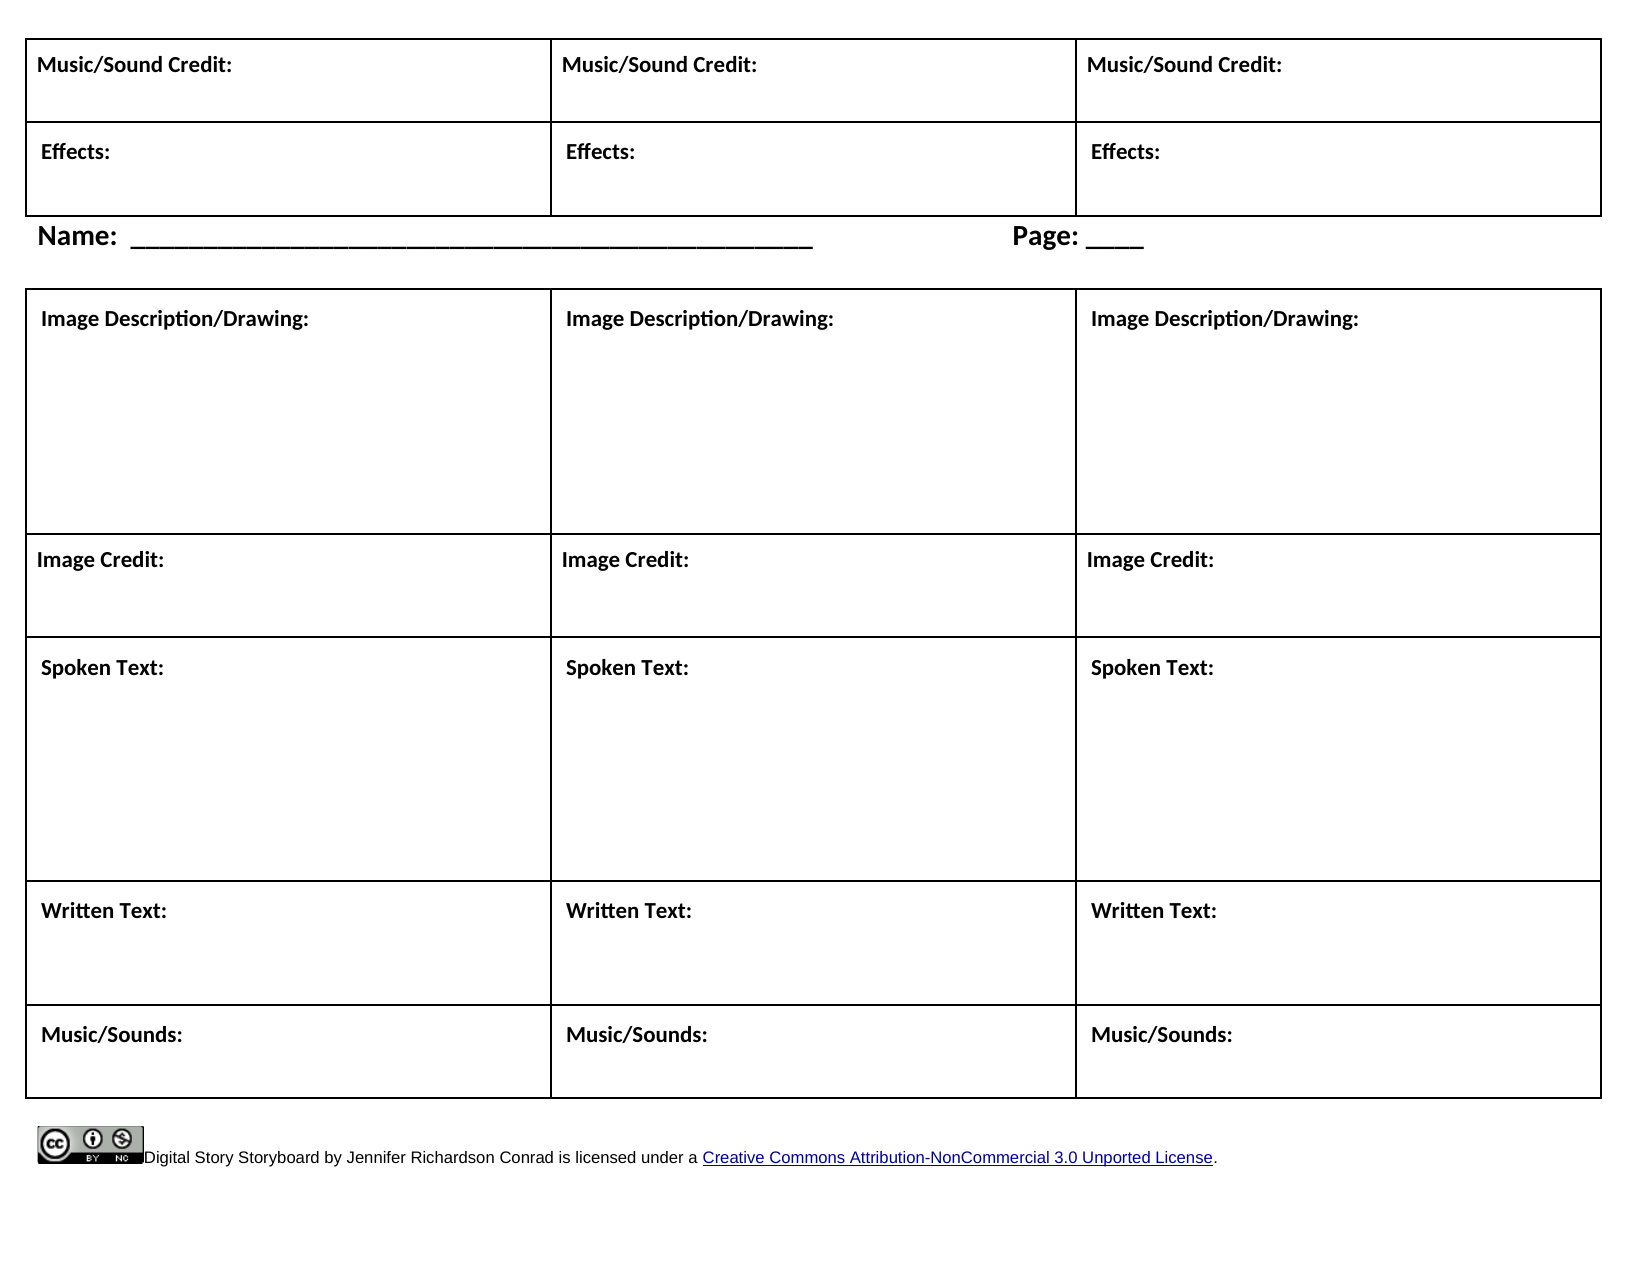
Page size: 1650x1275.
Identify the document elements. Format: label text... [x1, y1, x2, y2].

table_cell Written Text: [552, 882, 1075, 1004]
table_cell Effects: [552, 123, 1075, 214]
table_cell Spoken Text: [552, 638, 1075, 880]
table_cell Written Text: [27, 882, 550, 1004]
table_cell Effects: [1077, 123, 1600, 214]
table_header Image Description/Drawing: [1077, 290, 1600, 532]
table_cell Music/Sounds: [27, 1006, 550, 1097]
table_cell Effects: [27, 123, 550, 214]
table_cell Image Credit: [1077, 535, 1600, 636]
text Name: _______________________________________________ Page: ____ [37, 217, 1612, 252]
table_header Image Description/Drawing: [552, 290, 1075, 532]
table_cell Music/Sounds: [552, 1006, 1075, 1097]
table_cell Image Credit: [552, 535, 1075, 636]
table_header Image Description/Drawing: [27, 290, 550, 532]
table_cell Music/Sound Credit: [27, 40, 550, 121]
table_cell Image Credit: [27, 535, 550, 636]
picture [37, 1126, 144, 1164]
table_cell Music/Sound Credit: [1077, 40, 1600, 121]
table_cell Spoken Text: [1077, 638, 1600, 880]
table_cell Written Text: [1077, 882, 1600, 1004]
table_cell Spoken Text: [27, 638, 550, 880]
table_cell Music/Sounds: [1077, 1006, 1600, 1097]
table_cell Music/Sound Credit: [552, 40, 1075, 121]
